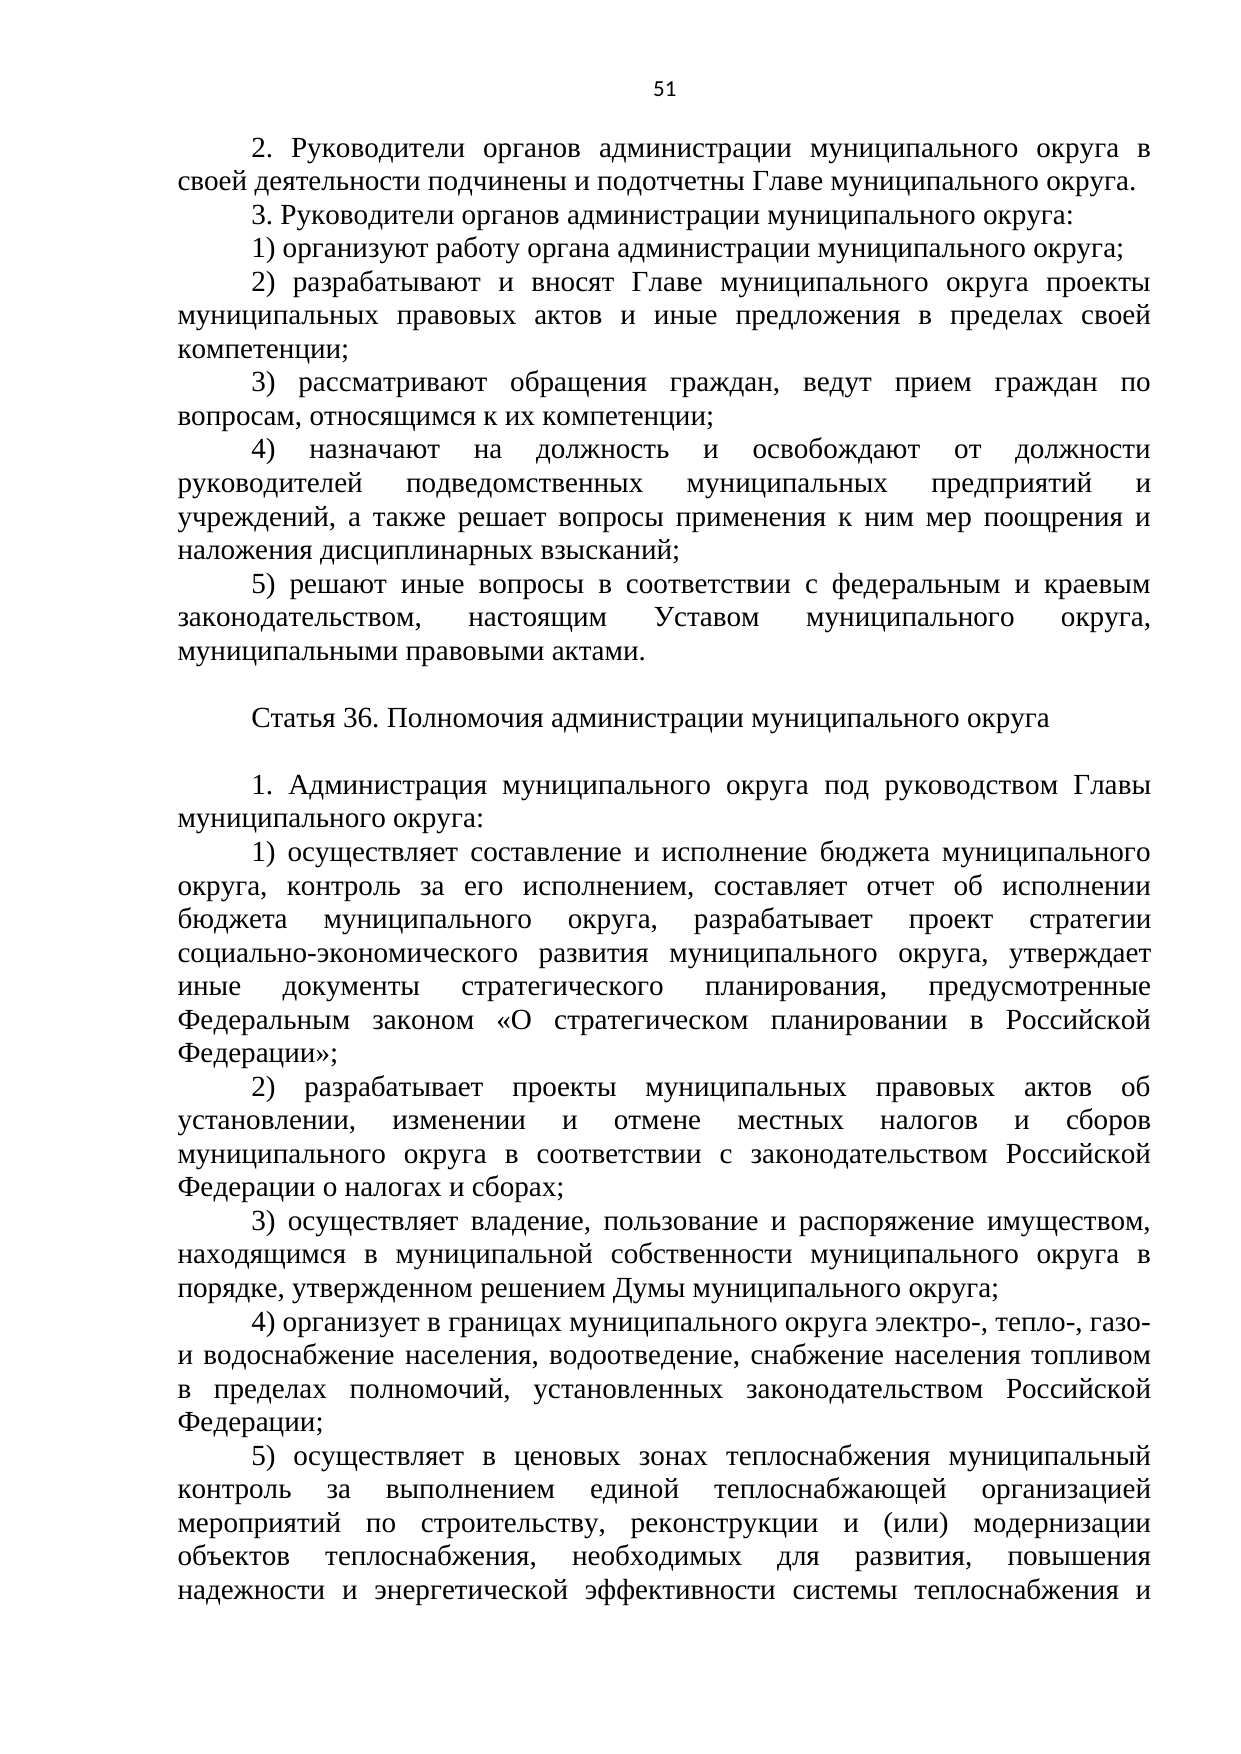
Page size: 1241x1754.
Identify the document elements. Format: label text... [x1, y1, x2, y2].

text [177, 1438, 1152, 1606]
text 4) организует в границах муниципального округа электро-, тепло-, газо- и водоснабжение населения, водоотведение, снабжение населения топливом в пределах полномочий, установленных законодательством Российской Федерации; [177, 1304, 1152, 1438]
text 5) решают иные вопросы в соответствии с федеральным и краевым законодательством, настоящим Уставом муниципального округа, муниципальными правовыми актами. [177, 566, 1152, 666]
text Статья 36. Полномочия администрации муниципального округа [177, 700, 1152, 733]
text 3) осуществляет владение, пользование и распоряжение имуществом, находящимся в муниципальной собственности муниципального округа в порядке, утвержденном решением Думы муниципального округа; [177, 1203, 1152, 1304]
text 2. Руководители органов администрации муниципального округа в своей деятельности подчинены и подотчетны Главе муниципального округа. [177, 130, 1152, 197]
text 2) разрабатывают и вносят Главе муниципального округа проекты муниципальных правовых актов и иные предложения в пределах своей компетенции; [177, 264, 1152, 364]
text 4) назначают на должность и освобождают от должности руководителей подведомственных муниципальных предприятий и учреждений, а также решает вопросы применения к ним мер поощрения и наложения дисциплинарных взысканий; [177, 432, 1152, 566]
text 1) осуществляет составление и исполнение бюджета муниципального округа, контроль за его исполнением, составляет отчет об исполнении бюджета муниципального округа, разрабатывает проект стратегии социально-экономического развития муниципального округа, утверждает иные документы стратегического планирования, предусмотренные Федеральным законом «О стратегическом планировании в Российской Федерации»; [177, 834, 1152, 1069]
text 1) организуют работу органа администрации муниципального округа; [177, 230, 1152, 264]
text 1. Администрация муниципального округа под руководством Главы муниципального округа: [177, 767, 1152, 834]
text 3. Руководители органов администрации муниципального округа: [177, 197, 1152, 230]
text 2) разрабатывает проекты муниципальных правовых актов об установлении, изменении и отмене местных налогов и сборов муниципального округа в соответствии с законодательством Российской Федерации о налогах и сборах; [177, 1069, 1152, 1203]
text 3) рассматривают обращения граждан, ведут прием граждан по вопросам, относящимся к их компетенции; [177, 364, 1152, 432]
